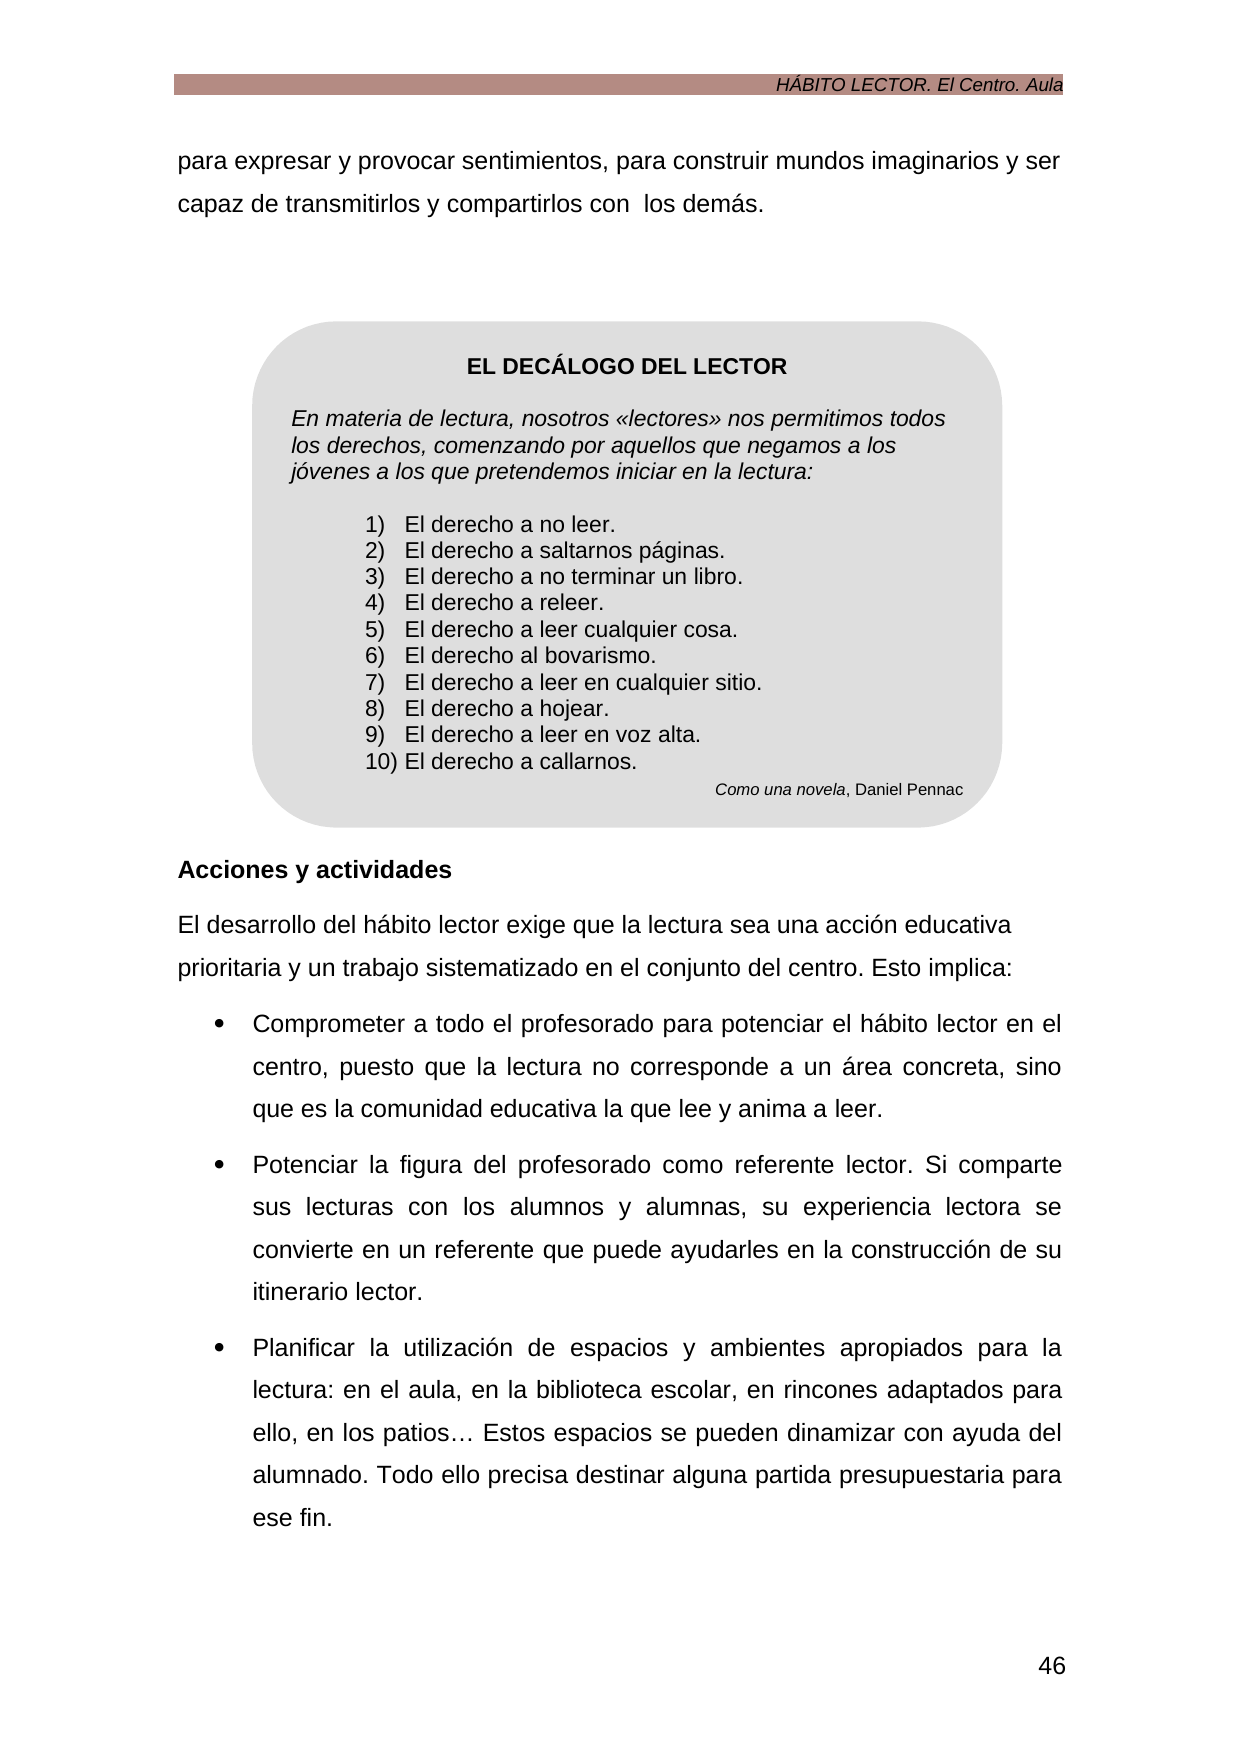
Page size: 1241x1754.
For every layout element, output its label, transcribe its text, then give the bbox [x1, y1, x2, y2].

text El desarrollo del hábito lector exige que la lectura sea una acción educativa prioritaria y un trabajo sistematizado en el conjunto del centro. Esto implica: [177, 910, 1073, 982]
text Acciones y actividades [177, 855, 1073, 883]
text para expresar y provocar sentimientos, para construir mundos imaginarios y ser capaz de transmitirlos y compartirlos con los demás. [177, 146, 1073, 218]
list Comprometer a todo el profesorado para potenciar el hábito lector en el centro, puesto que la lectura no corresponde a un área concreta, sino que es la comunidad educativa la que lee y anima a leer. [215, 1009, 1063, 1123]
list Planificar la utilización de espacios y ambientes apropiados para la lectura: en el aula, en la biblioteca escolar, en rincones adaptados para ello, en los patios… Estos espacios se pueden dinamizar con ayuda del alumnado. Todo ello precisa destinar alguna partida presupuestaria para ese fin. [215, 1333, 1063, 1532]
list Potenciar la figura del profesorado como referente lector. Si comparte sus lecturas con los alumnos y alumnas, su experiencia lectora se convierte en un referente que puede ayudarles en la construcción de su itinerario lector. [215, 1149, 1063, 1306]
